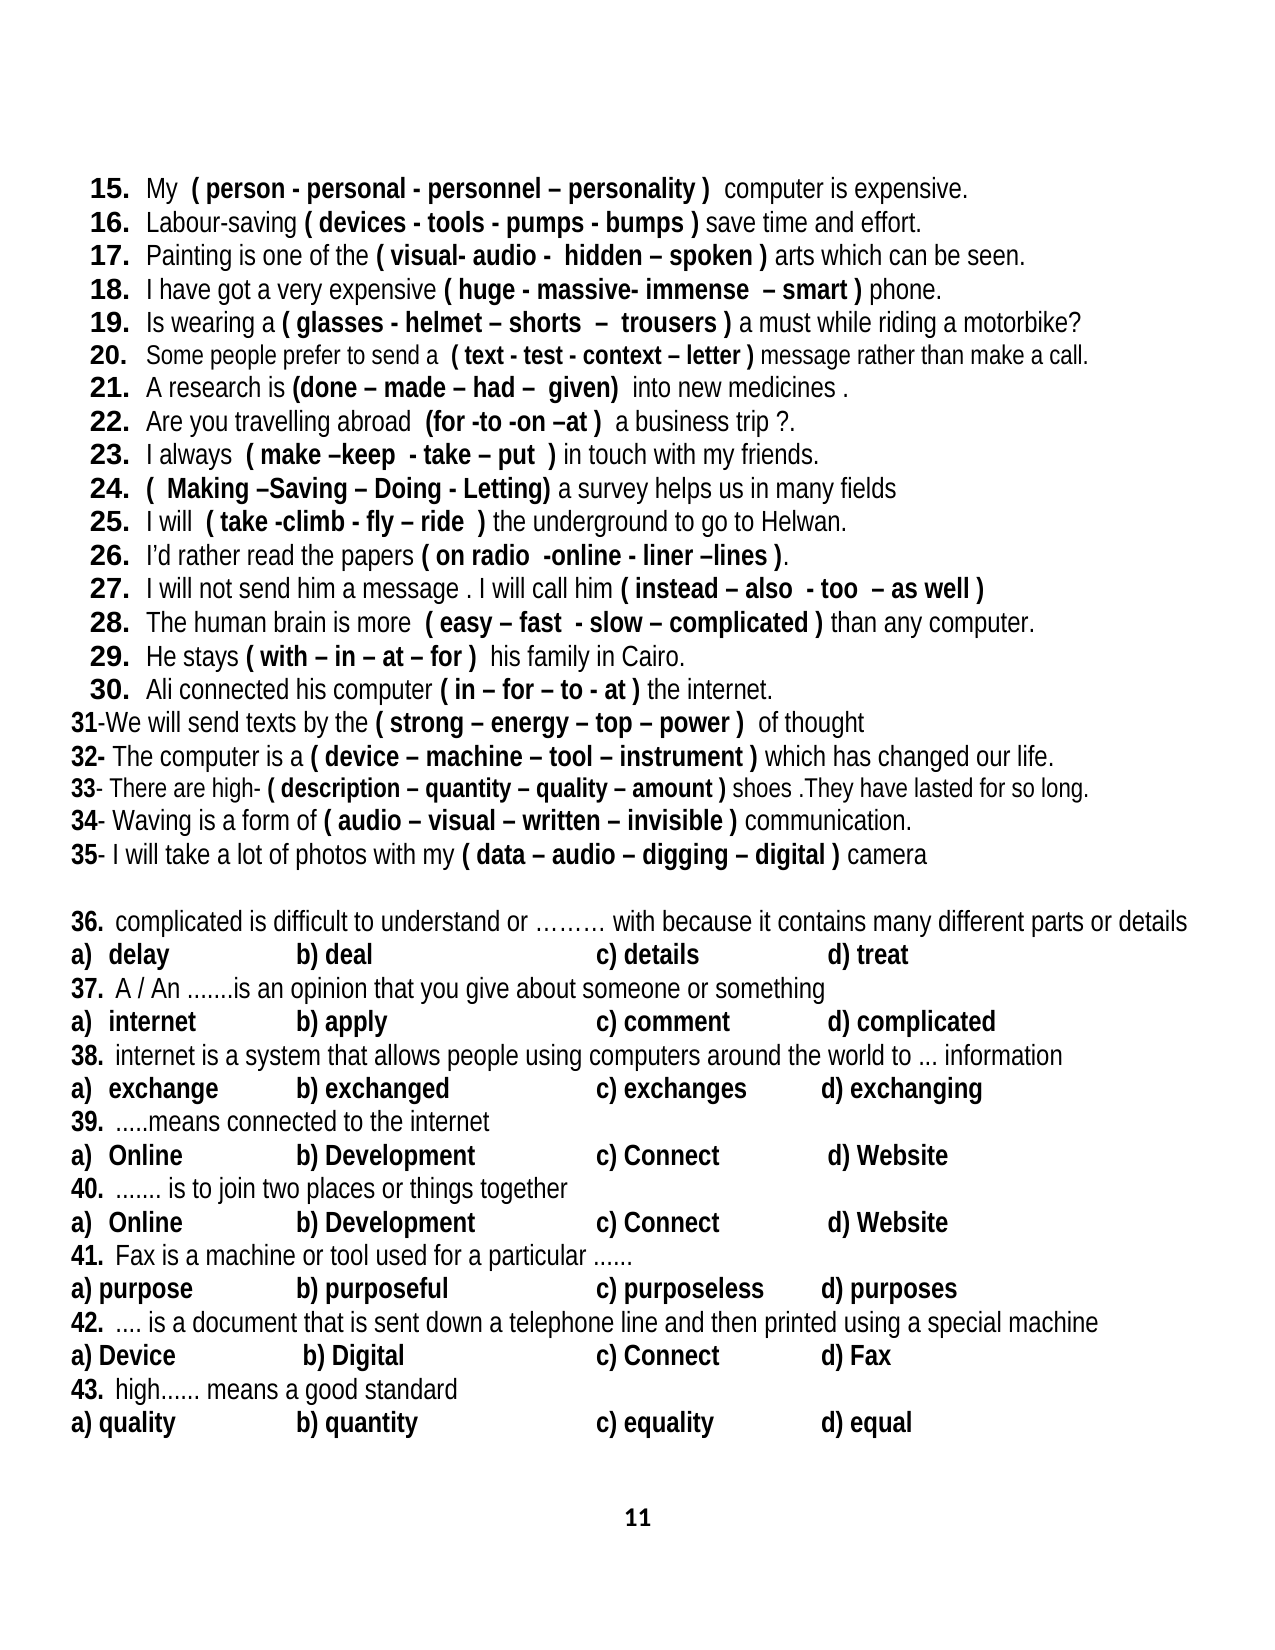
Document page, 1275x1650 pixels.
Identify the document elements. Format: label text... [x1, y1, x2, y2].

text 32- The computer is a ( device – machine – tool – instrument ) which has changed our life. [71, 739, 1204, 772]
list Some people prefer to send a ( text - test - context – letter ) message rather than make a call. [89, 339, 1204, 370]
list I always ( make –keep - take – put ) in touch with my friends. [89, 437, 1204, 471]
list Are you travelling abroad (for -to -on –at ) a business trip ?. [89, 404, 1204, 437]
text 35- I will take a lot of photos with my ( data – audio – digging – digital ) camera [71, 837, 1204, 870]
list I’d rather read the papers ( on radio -online - liner –lines ). [89, 538, 1204, 571]
text a) delay b) deal c) details d) treat [71, 937, 1204, 971]
list Is wearing a ( glasses - helmet – shorts – trousers ) a must while riding a motorbike? [89, 305, 1204, 339]
list Ali connected his computer ( in – for – to - at ) the internet. [89, 672, 1204, 706]
list Fax is a machine or tool used for a particular ...... [71, 1238, 1204, 1272]
list .... is a document that is sent down a telephone line and then printed using a special machine [71, 1305, 1204, 1338]
list The human brain is more ( easy – fast - slow – complicated ) than any computer. [89, 605, 1204, 638]
list I will not send him a message . I will call him ( instead – also - too – as well ) [89, 571, 1204, 605]
list I will ( take -climb - fly – ride ) the underground to go to Helwan. [89, 504, 1204, 538]
text a) exchange b) exchanged c) exchanges d) exchanging [71, 1071, 1204, 1104]
text a) Online b) Development c) Connect d) Website [71, 1205, 1204, 1238]
list internet is a system that allows people using computers around the world to ... information [71, 1038, 1204, 1071]
text 33- There are high- ( description – quantity – quality – amount ) shoes .They have lasted for so long. [71, 772, 1221, 803]
list I have got a very expensive ( huge - massive- immense – smart ) phone. [89, 272, 1204, 305]
list A research is (done – made – had – given) into new medicines . [89, 370, 1236, 404]
list Labour-saving ( devices - tools - pumps - bumps ) save time and effort. [89, 205, 1204, 238]
text a) purpose b) purposeful c) purposeless d) purposes [71, 1272, 1204, 1305]
list ( Making –Saving – Doing - Letting) a survey helps us in many fields [89, 471, 1236, 504]
text 34- Waving is a form of ( audio – visual – written – invisible ) communication. [71, 803, 1204, 837]
list complicated is difficult to understand or ……… with because it contains many different parts or details [71, 904, 1204, 937]
list He stays ( with – in – at – for ) his family in Cairo. [89, 638, 1204, 672]
text a) Device b) Digital c) Connect d) Fax [71, 1338, 1204, 1372]
text a) Online b) Development c) Connect d) Website [71, 1138, 1204, 1171]
text a) quality b) quantity c) equality d) equal [71, 1405, 1204, 1439]
list .....means connected to the internet [71, 1104, 1204, 1138]
list ....... is to join two places or things together [71, 1171, 1204, 1205]
list A / An .......is an opinion that you give about someone or something [71, 971, 1204, 1004]
text a) internet b) apply c) comment d) complicated [71, 1004, 1204, 1038]
list Painting is one of the ( visual- audio - hidden – spoken ) arts which can be seen. [89, 238, 1236, 272]
text 31-We will send texts by the ( strong – energy – top – power ) of thought [71, 706, 1204, 739]
list My ( person - personal - personnel – personality ) computer is expensive. [89, 171, 1204, 205]
list high...... means a good standard [71, 1372, 1204, 1405]
